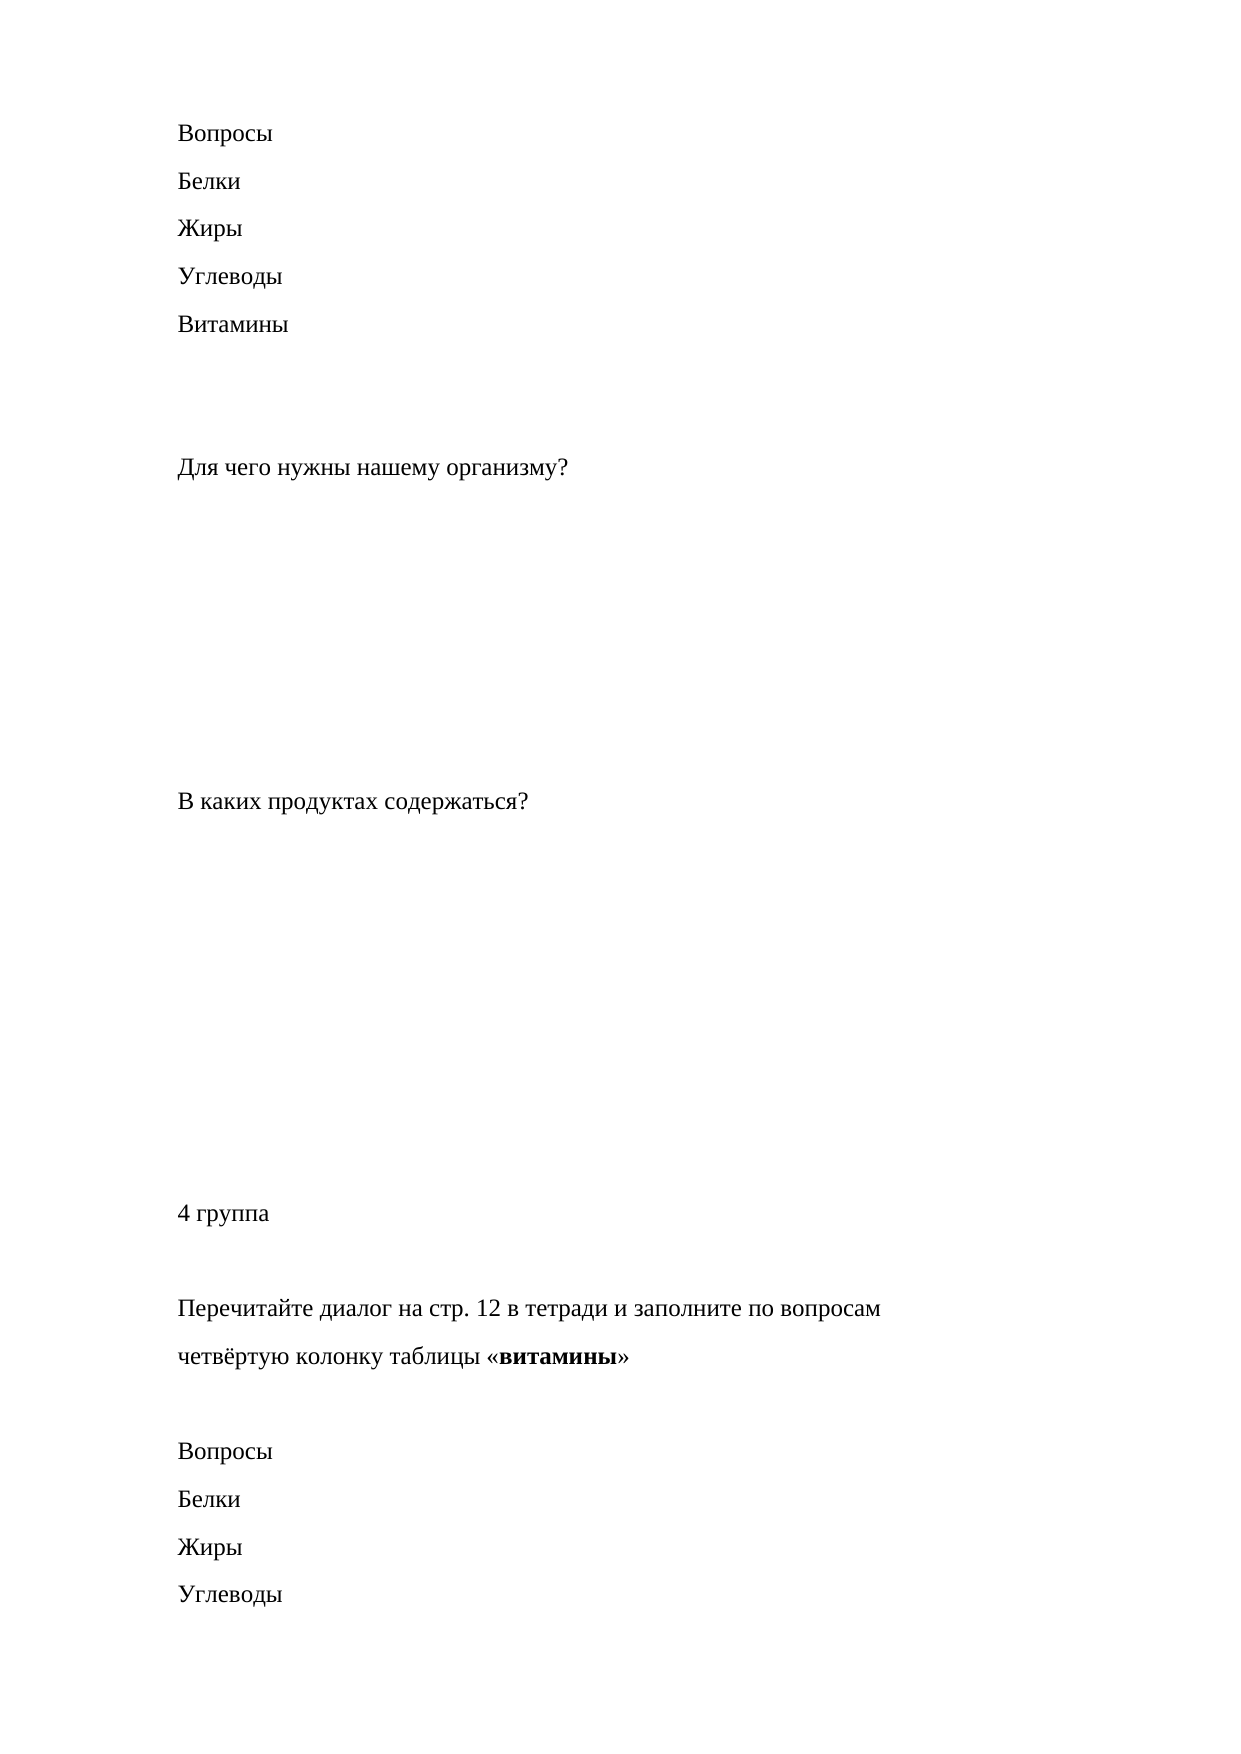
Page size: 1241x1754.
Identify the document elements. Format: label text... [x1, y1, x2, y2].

text Для чего нужны нашему организму? [177, 452, 1152, 481]
text Вопросы [177, 1436, 1152, 1465]
text четвёртую колонку таблицы «витамины» [177, 1341, 1152, 1370]
text 4 группа [177, 1198, 1152, 1227]
text Белки [177, 1484, 1152, 1513]
text Жиры [177, 1532, 1152, 1561]
text Витамины [177, 309, 1152, 338]
text Углеводы [177, 1579, 1152, 1608]
text Углеводы [177, 261, 1152, 290]
text Вопросы [177, 118, 1152, 147]
text В каких продуктах содержаться? [177, 786, 1152, 815]
text Перечитайте диалог на стр. 12 в тетради и заполните по вопросам [177, 1293, 1152, 1322]
text Жиры [177, 213, 1152, 242]
text Белки [177, 166, 1152, 194]
